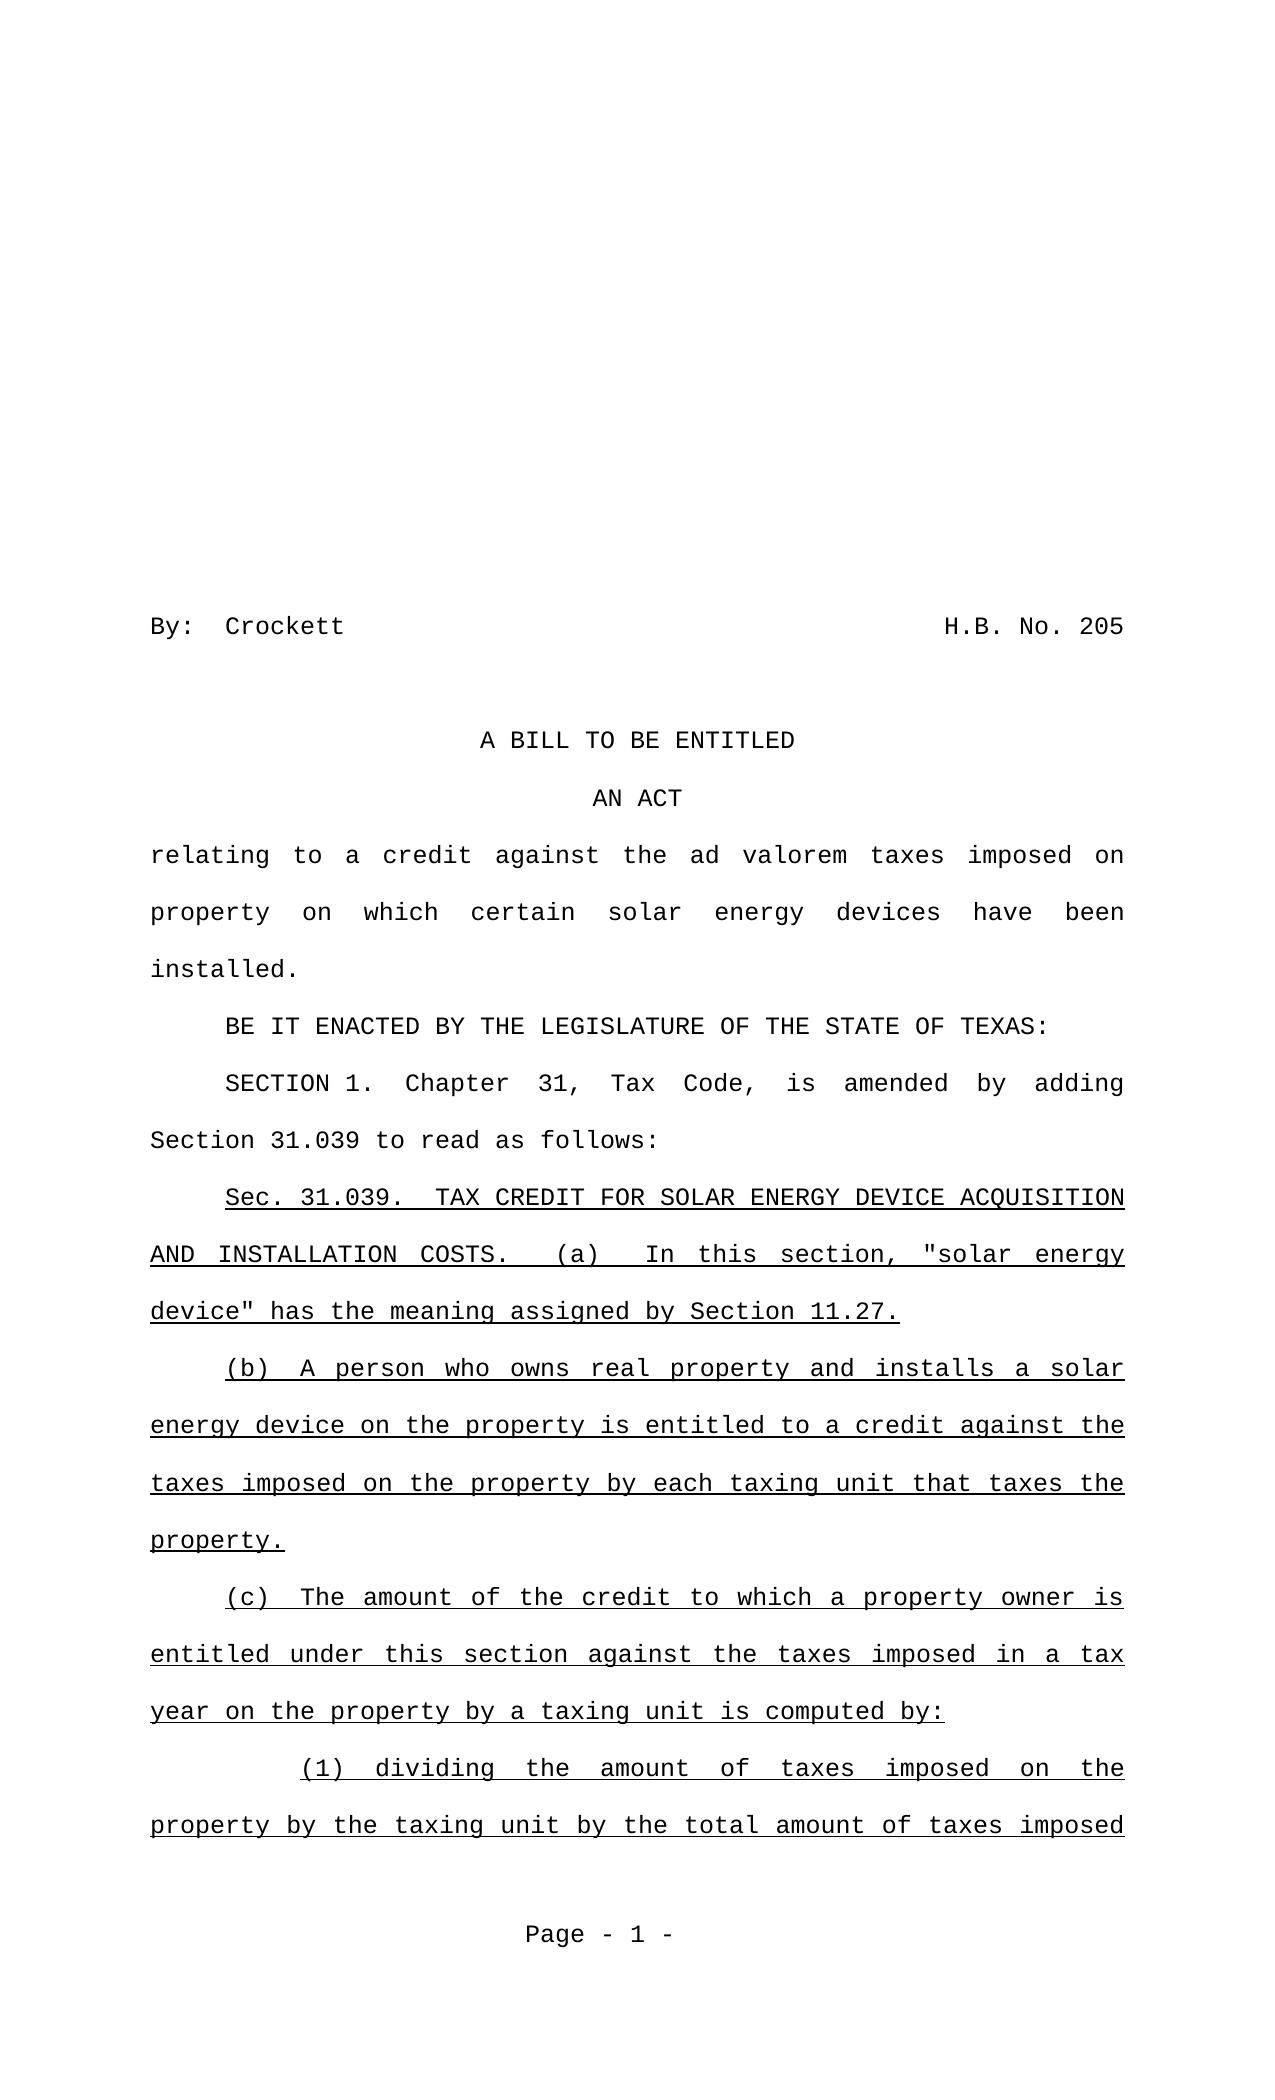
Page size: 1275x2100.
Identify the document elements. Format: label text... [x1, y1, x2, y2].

text (c) The amount of the credit to which a property owner is entitled under this section against the taxes imposed in a tax year on the property by a taxing unit is computed by: [150, 1584, 1125, 1665]
text Sec. 31.039. TAX CREDIT FOR SOLAR ENERGY DEVICE ACQUISITION AND INSTALLATION COSTS. (a) In this section, "solar energy device" has the meaning assigned by Section 11.27. [150, 1184, 1125, 1265]
text (b) A person who owns real property and installs a solar energy device on the property is entitled to a credit against the taxes imposed on the property by each taxing unit that taxes the property. [150, 1438, 1125, 1493]
text By: Crockett H.B. No. 205 [150, 614, 1125, 642]
text (b) A person who owns real property and installs a solar energy device on the property is entitled to a credit against the taxes imposed on the property by each taxing unit that taxes the property. [150, 1495, 1125, 1556]
text A BILL TO BE ENTITLED [150, 728, 1125, 756]
text (b) A person who owns real property and installs a solar energy device on the property is entitled to a credit against the taxes imposed on the property by each taxing unit that taxes the property. [150, 1356, 1125, 1436]
text SECTION 1. Chapter 31, Tax Code, is amended by adding Section 31.039 to read as follows: [150, 1070, 1125, 1156]
text relating to a credit against the ad valorem taxes imposed on property on which certain solar energy devices have been installed. [150, 842, 1125, 985]
text (c) The amount of the credit to which a property owner is entitled under this section against the taxes imposed in a tax year on the property by a taxing unit is computed by: [150, 1666, 1125, 1727]
text Sec. 31.039. TAX CREDIT FOR SOLAR ENERGY DEVICE ACQUISITION AND INSTALLATION COSTS. (a) In this section, "solar energy device" has the meaning assigned by Section 11.27. [150, 1267, 1125, 1327]
text BE IT ENACTED BY THE LEGISLATURE OF THE STATE OF TEXAS: [150, 1013, 1125, 1042]
text AN ACT [150, 785, 1125, 813]
